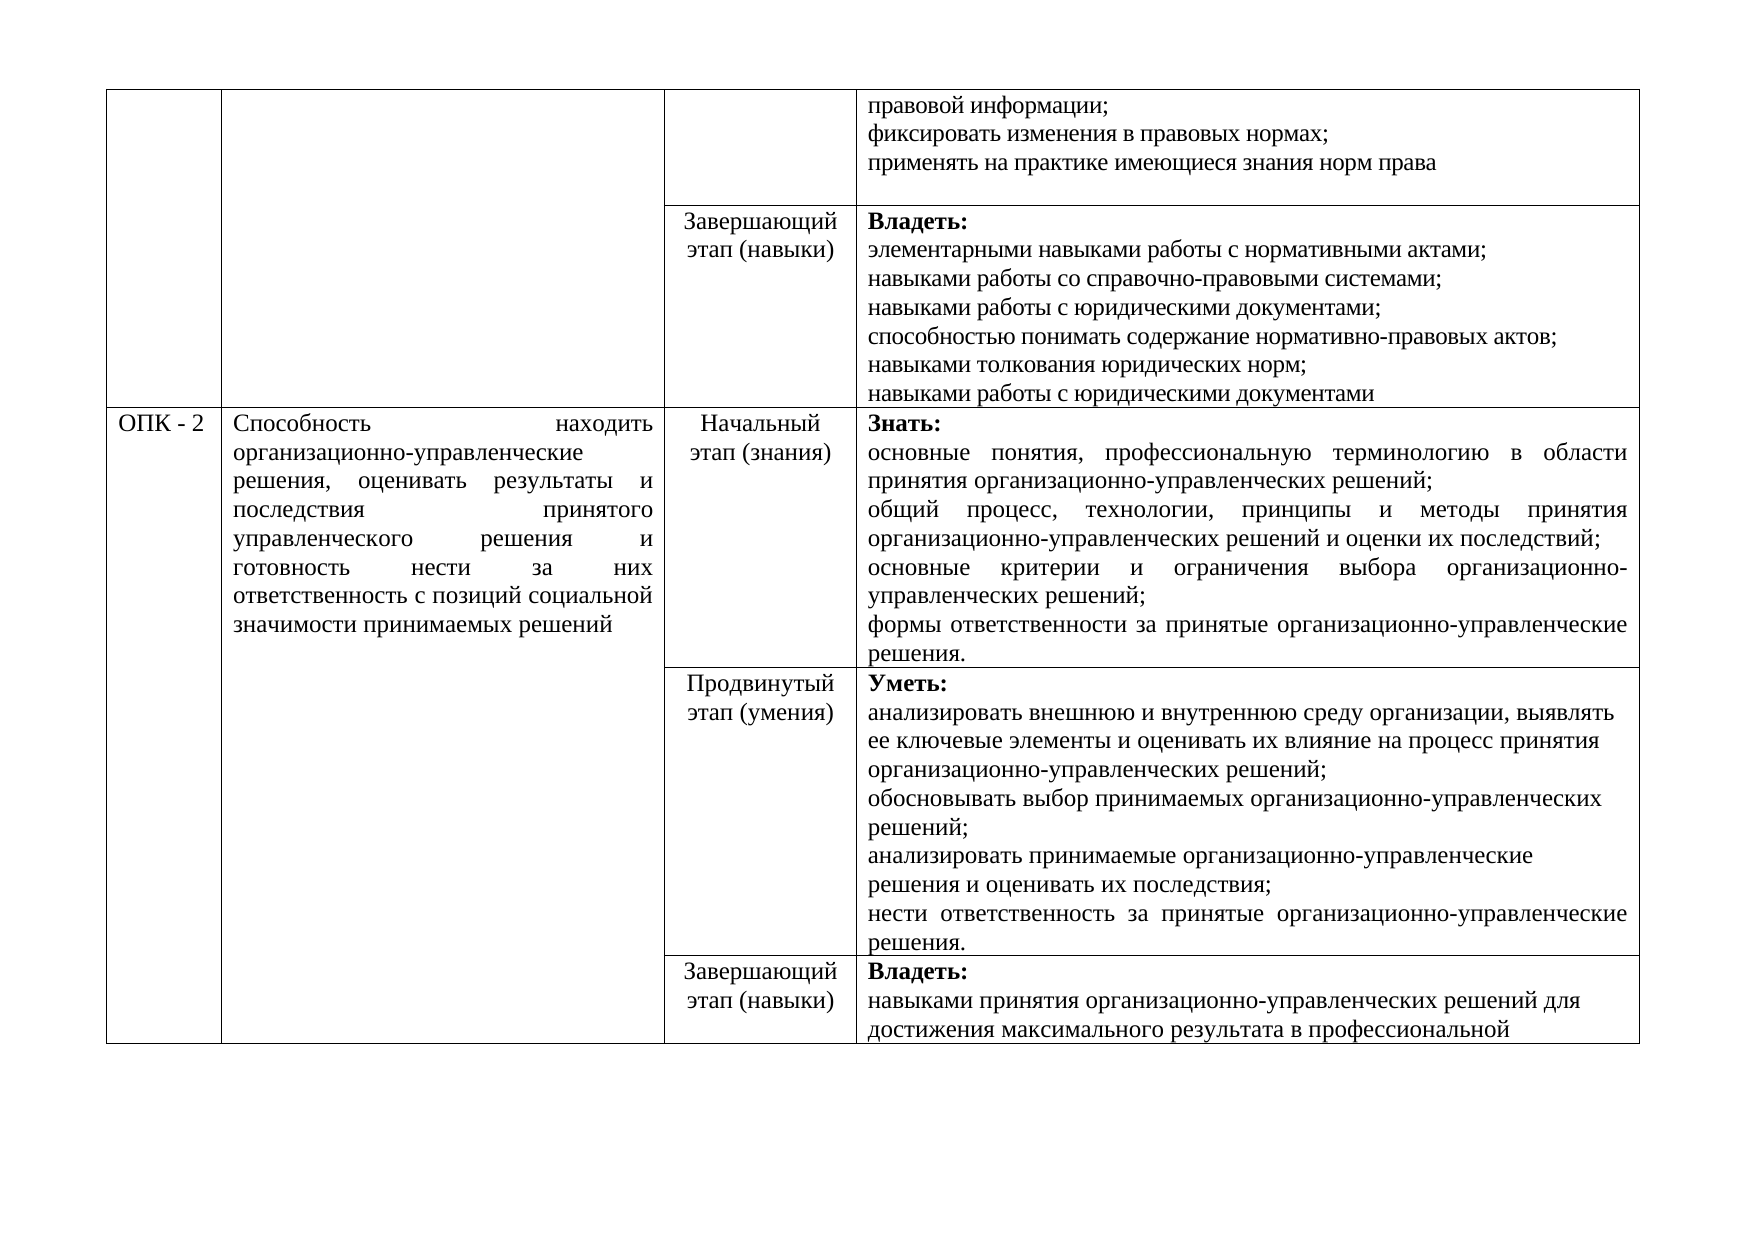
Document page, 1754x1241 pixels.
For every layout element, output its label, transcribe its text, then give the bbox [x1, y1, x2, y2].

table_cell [665, 90, 856, 205]
table_cell Владеть: элементарными навыками работы с нормативными актами; навыками работы со справочно-правовыми системами; навыками работы с юридическими документами; способностью понимать содержание нормативно-правовых актов; навыками толкования юридических норм; навыками работы с юридическими документами [857, 206, 1639, 407]
table_cell Уметь: анализировать внешнюю и внутреннюю среду организации, выявлять ее ключевые элементы и оценивать их влияние на процесс принятия организационно-управленческих решений; обосновывать выбор принимаемых организационно-управленческих решений; анализировать принимаемые организационно-управленческие решения и оценивать их последствия; нести ответственность за принятые организационно-управленческие решения. [857, 668, 1639, 955]
table_cell Начальный этап (знания) [665, 408, 856, 667]
table_cell Знать: основные понятия, профессиональную терминологию в области принятия организационно-управленческих решений; общий процесс, технологии, принципы и методы принятия организационно-управленческих решений и оценки их последствий; основные критерии и ограничения выбора организационно-управленческих решений; формы ответственности за принятые организационно-управленческие решения. [857, 408, 1639, 667]
table_cell Продвинутый этап (умения) [665, 668, 856, 955]
table_cell Завершающий этап (навыки) [665, 206, 856, 407]
table_cell ОПК - 2 [107, 408, 221, 1043]
table_cell Способность находить организационно-управленческие решения, оценивать результаты и последствия принятого управленческого решения и готовность нести за них ответственность с позиций социальной значимости принимаемых решений [222, 408, 664, 1043]
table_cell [857, 90, 1639, 205]
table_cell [857, 956, 1639, 1043]
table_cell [665, 956, 856, 1043]
